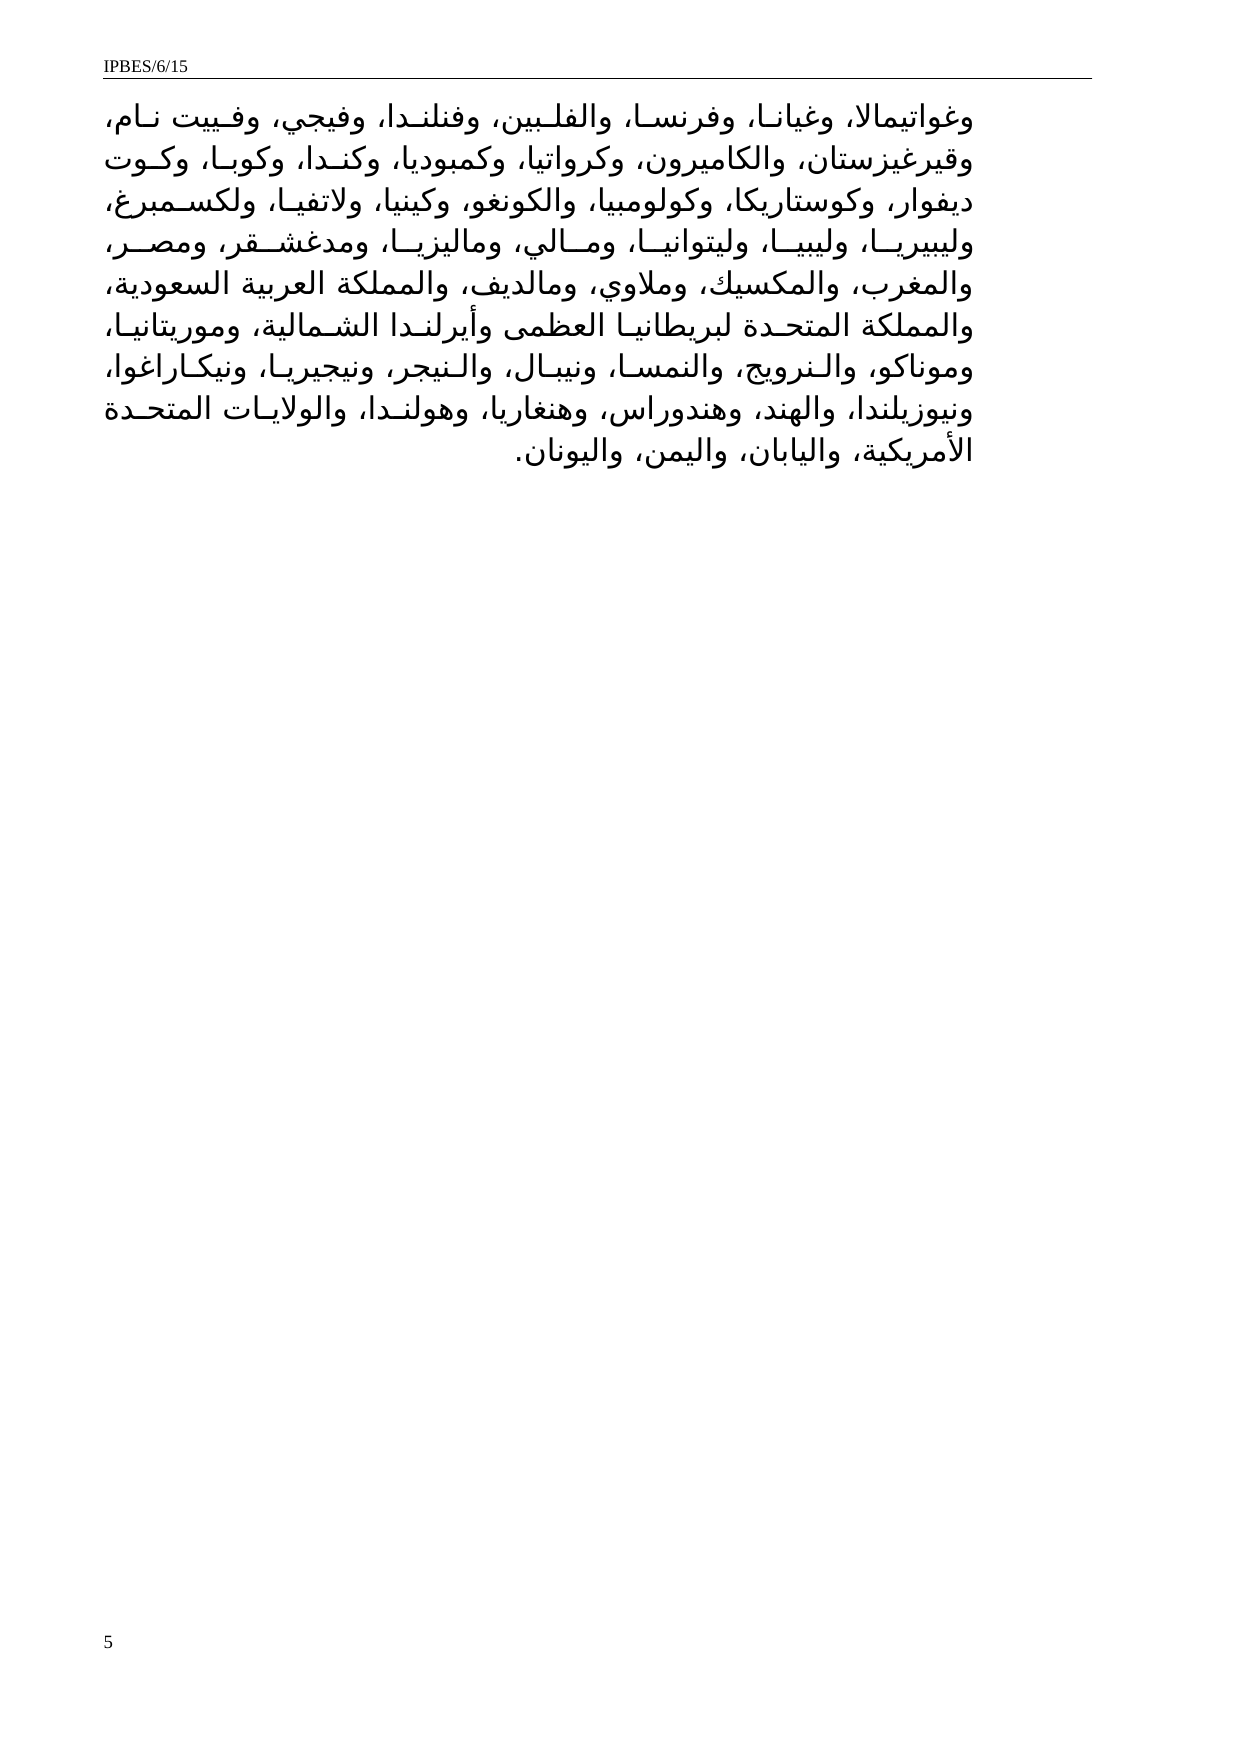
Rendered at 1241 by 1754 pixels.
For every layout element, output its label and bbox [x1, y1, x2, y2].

list [103, 94, 974, 469]
